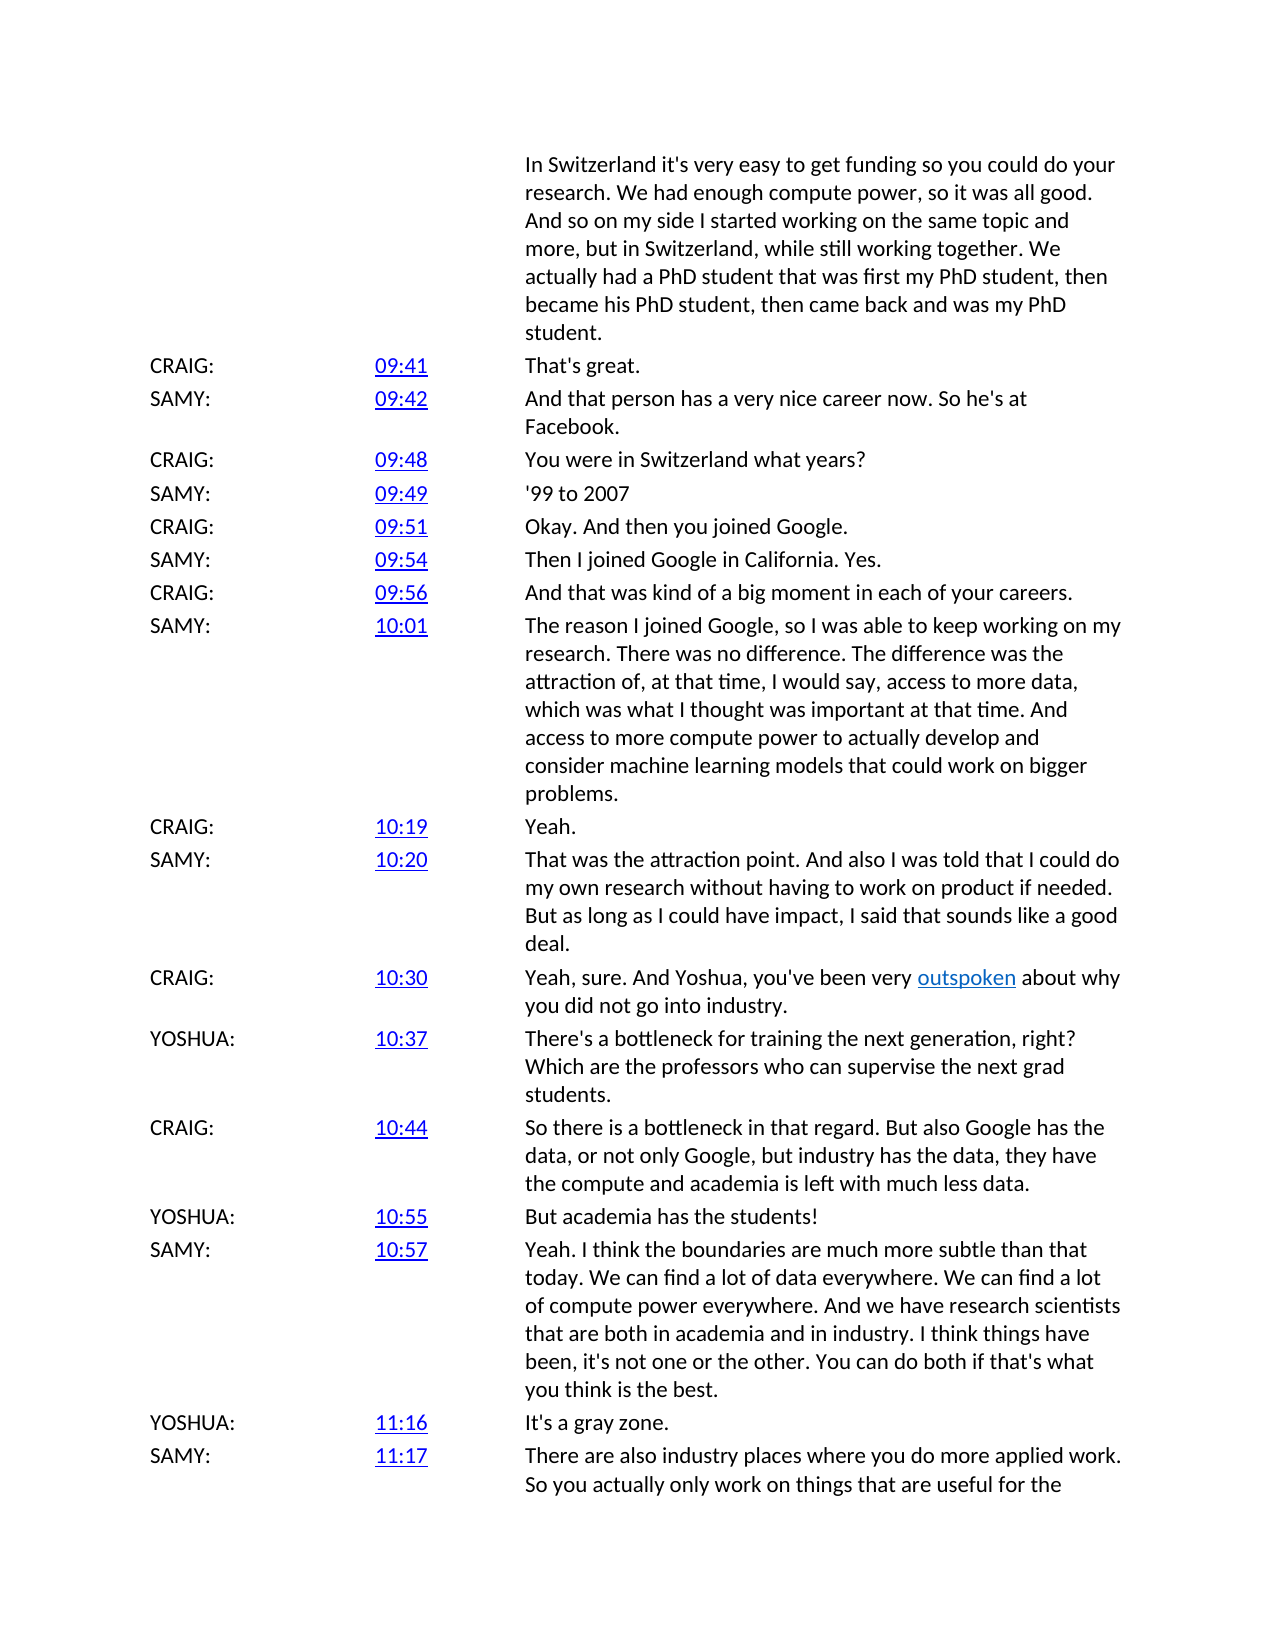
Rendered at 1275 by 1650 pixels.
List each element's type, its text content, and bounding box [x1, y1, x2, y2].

text YOSHUA: 10:37 There's a bottleneck for training the next generation, right? Which are the professors who can supervise the next grad students. [150, 1024, 1125, 1108]
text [150, 1442, 1125, 1498]
text CRAIG: 09:51 Okay. And then you joined Google. [150, 512, 1125, 540]
text CRAIG: 09:48 You were in Switzerland what years? [150, 446, 1125, 473]
text SAMY: 10:20 That was the attraction point. And also I was told that I could do my own research without having to work on product if needed. But as long as I could have impact, I said that sounds like a good deal. [150, 846, 1125, 958]
text CRAIG: 10:19 Yeah. [150, 812, 1125, 840]
text SAMY: 10:01 The reason I joined Google, so I was able to keep working on my research. There was no difference. The difference was the attraction of, at that time, I would say, access to more data, which was what I thought was important at that time. And access to more compute power to actually develop and consider machine learning models that could work on bigger problems. [150, 611, 1125, 807]
text CRAIG: 10:30 Yeah, sure. And Yoshua, you've been very outspoken about why you did not go into industry. [150, 963, 1125, 1019]
text CRAIG: 09:56 And that was kind of a big moment in each of your careers. [150, 578, 1125, 606]
text SAMY: 09:49 '99 to 2007 [150, 479, 1125, 507]
text SAMY: 09:42 And that person has a very nice career now. So he's at Facebook. [150, 384, 1125, 440]
text SAMY: 09:54 Then I joined Google in California. Yes. [150, 545, 1125, 573]
text SAMY: 10:57 Yeah. I think the boundaries are much more subtle than that today. We can find a lot of data everywhere. We can find a lot of compute power everywhere. And we have research scientists that are both in academia and in industry. I think things have been, it's not one or the other. You can do both if that's what you think is the best. [150, 1235, 1125, 1403]
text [150, 150, 1125, 346]
text CRAIG: 10:44 So there is a bottleneck in that regard. But also Google has the data, or not only Google, but industry has the data, they have the compute and academia is left with much less data. [150, 1113, 1125, 1197]
text YOSHUA: 10:55 But academia has the students! [150, 1202, 1125, 1230]
text YOSHUA: 11:16 It's a gray zone. [150, 1408, 1125, 1437]
text CRAIG: 09:41 That's great. [150, 351, 1125, 379]
